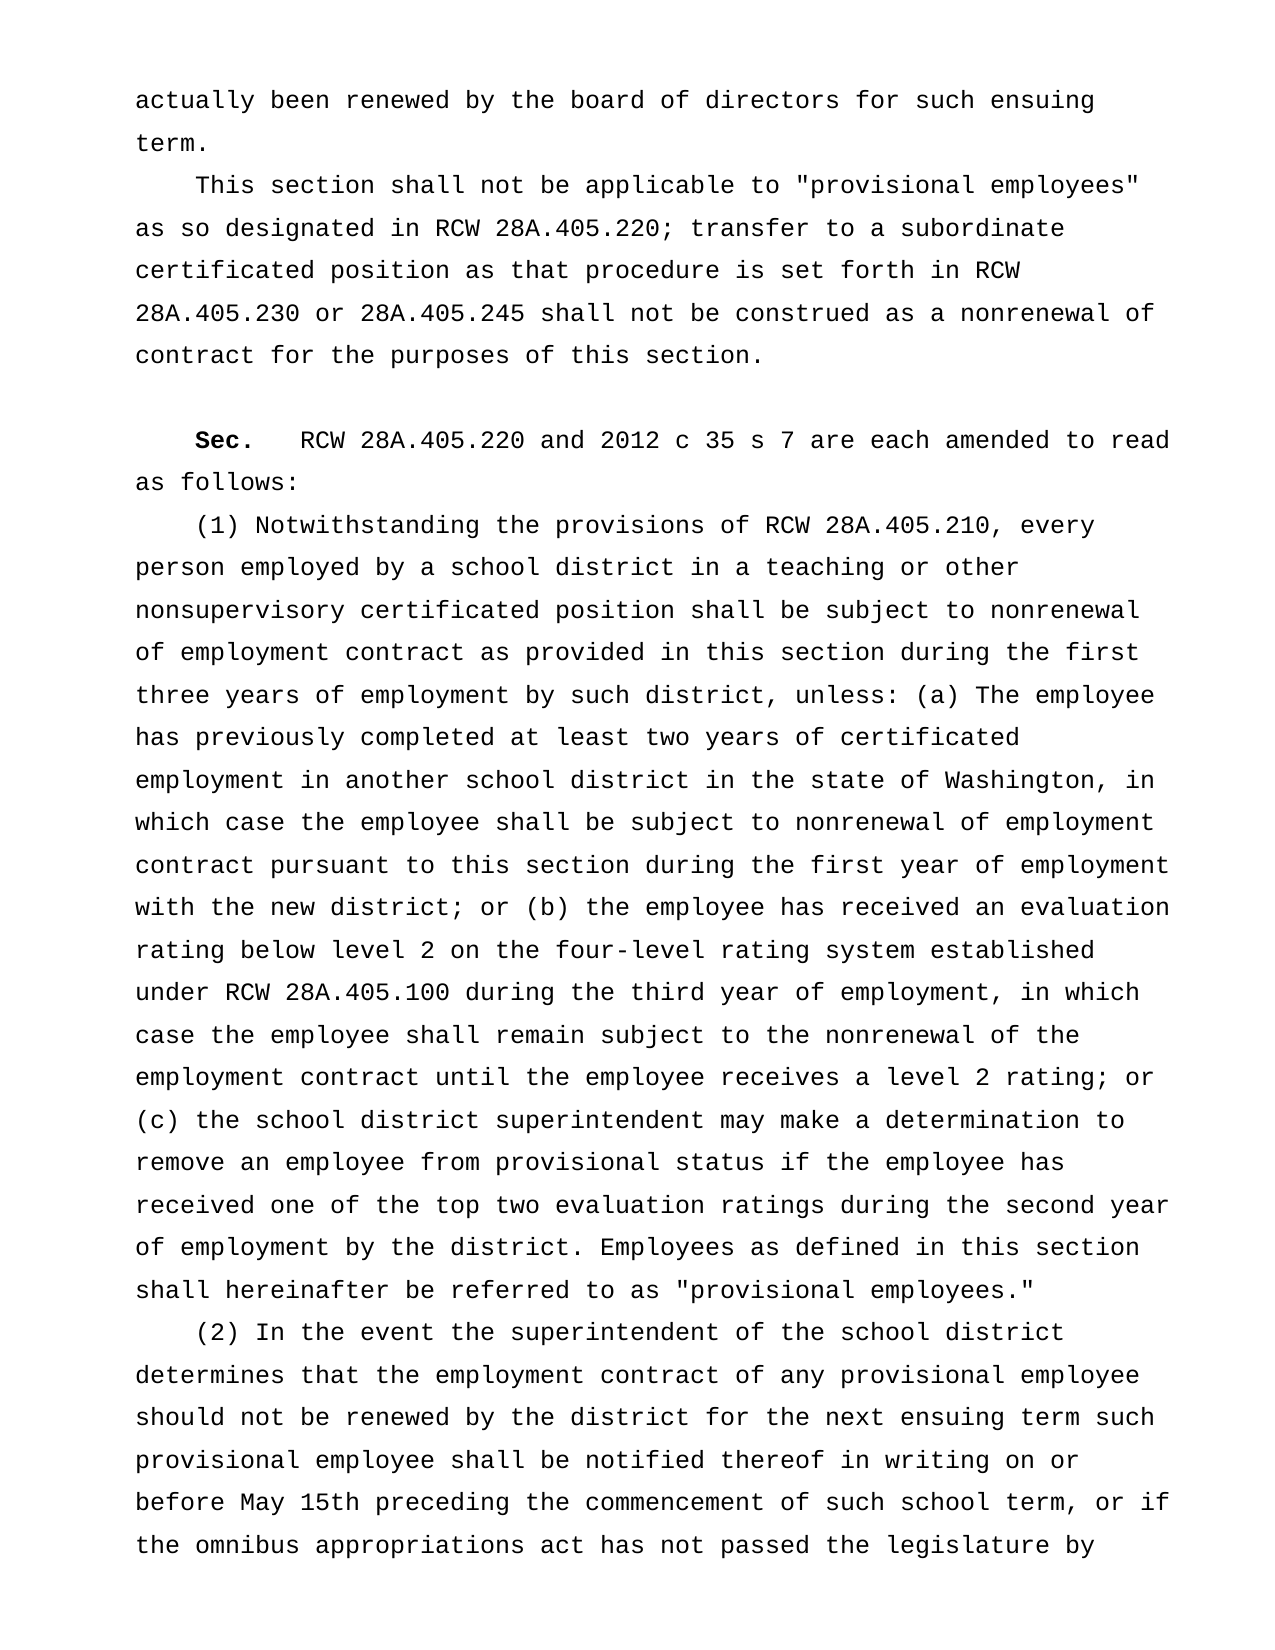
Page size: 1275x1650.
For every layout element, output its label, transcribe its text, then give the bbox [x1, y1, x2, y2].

text (1) Notwithstanding the provisions of RCW 28A.405.210, every person employed by a school district in a teaching or other nonsupervisory certificated position shall be subject to nonrenewal of employment contract as provided in this section during the first three years of employment by such district, unless: (a) The employee has previously completed at least two years of certificated employment in another school district in the state of Washington, in which case the employee shall be subject to nonrenewal of employment contract pursuant to this section during the first year of employment with the new district; or (b) the employee has received an evaluation rating below level 2 on the four-level rating system established under RCW 28A.405.100 during the third year of employment, in which case the employee shall remain subject to the nonrenewal of the employment contract until the employee receives a level 2 rating; or (c) the school district superintendent may make a determination to remove an employee from provisional status if the employee has received one of the top two evaluation ratings during the second year of employment by the district. Employees as defined in this section shall hereinafter be referred to as "provisional employees." [135, 499, 1170, 1307]
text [135, 75, 1170, 160]
text This section shall not be applicable to "provisional employees" as so designated in RCW 28A.405.220; transfer to a subordinate certificated position as that procedure is set forth in RCW 28A.405.230 or 28A.405.245 shall not be construed as a nonrenewal of contract for the purposes of this section. [135, 160, 1170, 372]
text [135, 1307, 1170, 1562]
text Sec. RCW 28A.405.220 and 2012 c 35 s 7 are each amended to read as follows: [135, 414, 1170, 499]
